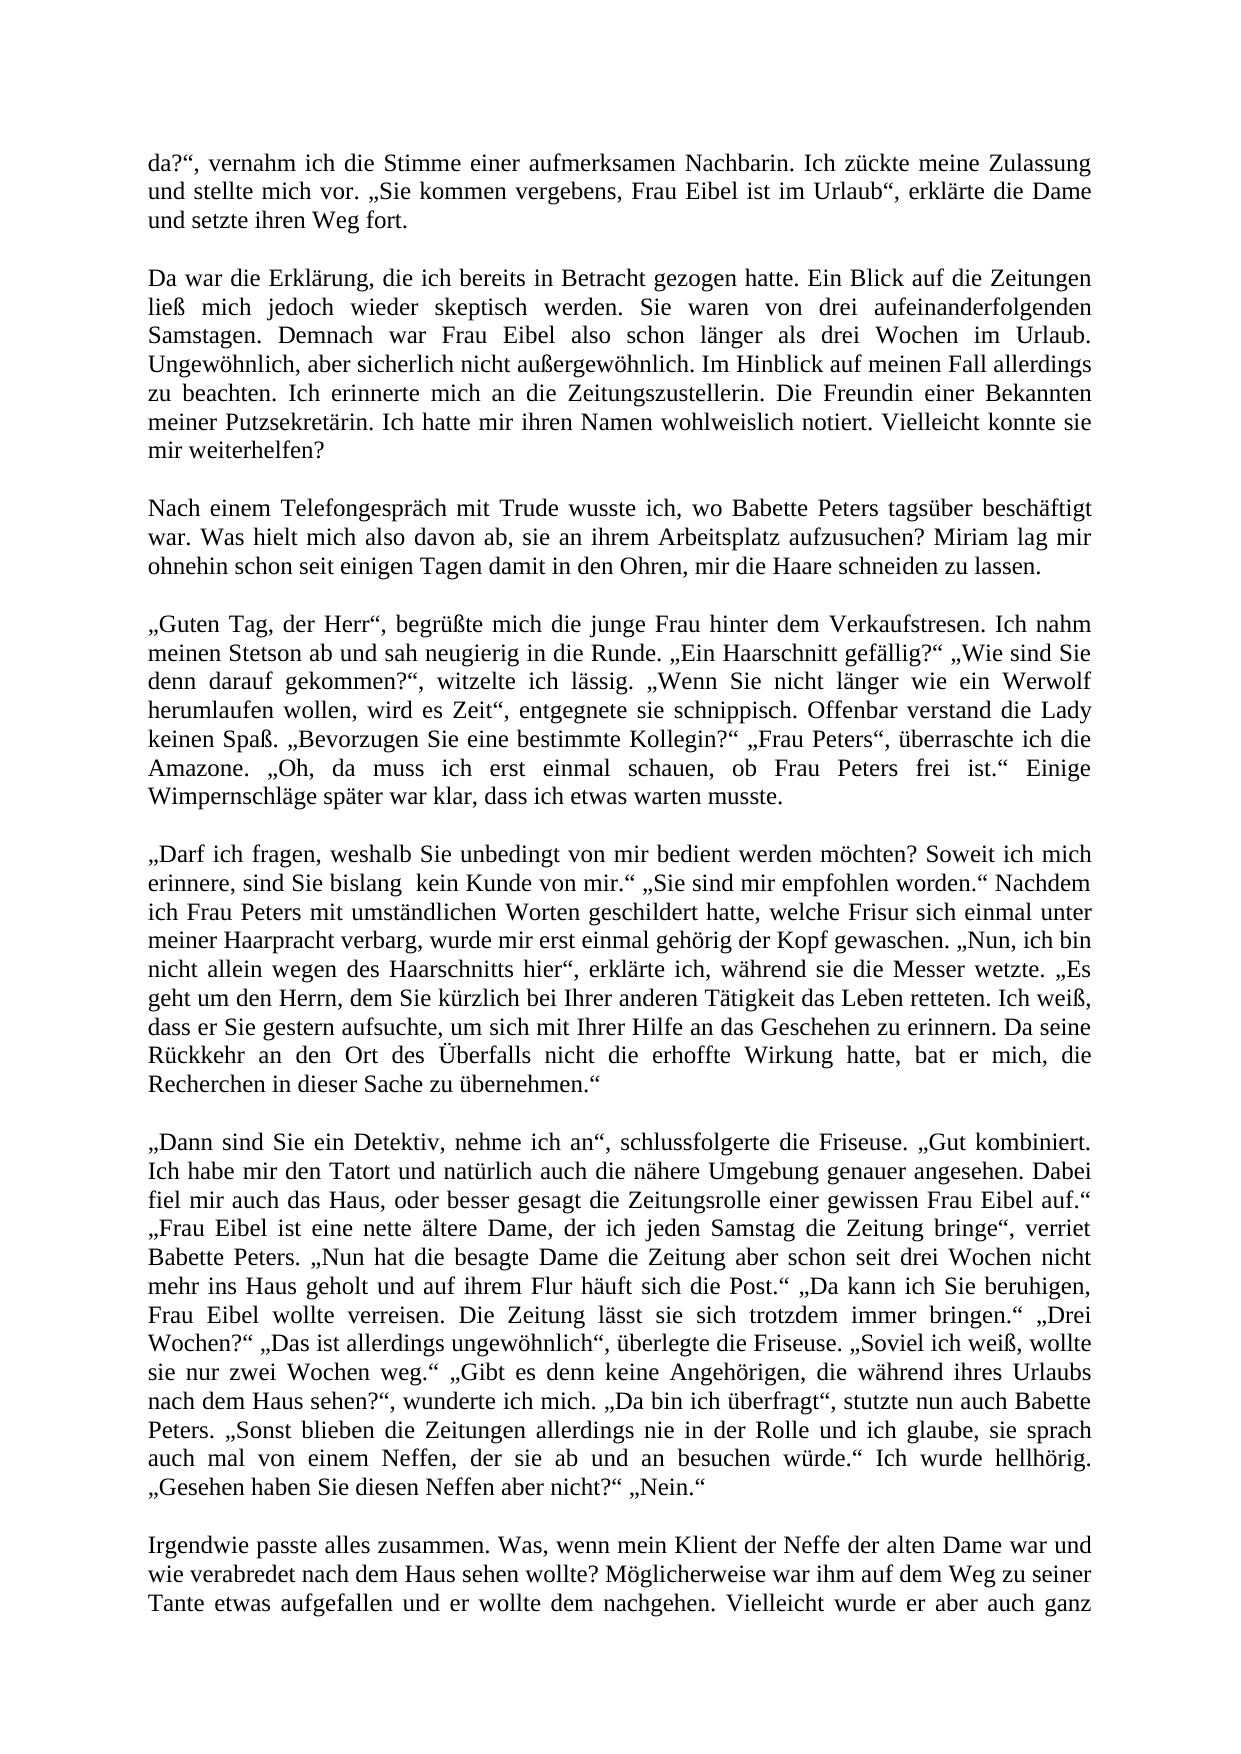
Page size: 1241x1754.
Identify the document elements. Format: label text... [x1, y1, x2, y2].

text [148, 1530, 1093, 1616]
text „Darf ich fragen, weshalb Sie unbedingt von mir bedient werden möchten? Soweit ich mich erinnere, sind Sie bislang kein Kunde von mir.“ „Sie sind mir empfohlen worden.“ Nachdem ich Frau Peters mit umständlichen Worten geschildert hatte, welche Frisur sich einmal unter meiner Haarpracht verbarg, wurde mir erst einmal gehörig der Kopf gewaschen. „Nun, ich bin nicht allein wegen des Haarschnitts hier“, erklärte ich, während sie die Messer wetzte. „Es geht um den Herrn, dem Sie kürzlich bei Ihrer anderen Tätigkeit das Leben retteten. Ich weiß, dass er Sie gestern aufsuchte, um sich mit Ihrer Hilfe an das Geschehen zu erinnern. Da seine Rückkehr an den Ort des Überfalls nicht die erhoffte Wirkung hatte, bat er mich, die Recherchen in dieser Sache zu übernehmen.“ [148, 839, 1093, 1098]
text Nach einem Telefongespräch mit Trude wusste ich, wo Babette Peters tagsüber beschäftigt war. Was hielt mich also davon ab, sie an ihrem Arbeitsplatz aufzusuchen? Miriam lag mir ohnehin schon seit einigen Tagen damit in den Ohren, mir die Haare schneiden zu lassen. [148, 493, 1093, 580]
text „Dann sind Sie ein Detektiv, nehme ich an“, schlussfolgerte die Friseuse. „Gut kombiniert. Ich habe mir den Tatort und natürlich auch die nähere Umgebung genauer angesehen. Dabei fiel mir auch das Haus, oder besser gesagt die Zeitungsrolle einer gewissen Frau Eibel auf.“ „Frau Eibel ist eine nette ältere Dame, der ich jeden Samstag die Zeitung bringe“, verriet Babette Peters. „Nun hat die besagte Dame die Zeitung aber schon seit drei Wochen nicht mehr ins Haus geholt und auf ihrem Flur häuft sich die Post.“ „Da kann ich Sie beruhigen, Frau Eibel wollte verreisen. Die Zeitung lässt sie sich trotzdem immer bringen.“ „Drei Wochen?“ „Das ist allerdings ungewöhnlich“, überlegte die Friseuse. „Soviel ich weiß, wollte sie nur zwei Wochen weg.“ „Gibt es denn keine Angehörigen, die während ihres Urlaubs nach dem Haus sehen?“, wunderte ich mich. „Da bin ich überfragt“, stutzte nun auch Babette Peters. „Sonst blieben die Zeitungen allerdings nie in der Rolle und ich glaube, sie sprach auch mal von einem Neffen, der sie ab und an besuchen würde.“ Ich wurde hellhörig. „Gesehen haben Sie diesen Neffen aber nicht?“ „Nein.“ [148, 1127, 1093, 1501]
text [148, 148, 1093, 234]
text Da war die Erklärung, die ich bereits in Betracht gezogen hatte. Ein Blick auf die Zeitungen ließ mich jedoch wieder skeptisch werden. Sie waren von drei aufeinanderfolgenden Samstagen. Demnach war Frau Eibel also schon länger als drei Wochen im Urlaub. Ungewöhnlich, aber sicherlich nicht außergewöhnlich. Im Hinblick auf meinen Fall allerdings zu beachten. Ich erinnerte mich an die Zeitungszustellerin. Die Freundin einer Bekannten meiner Putzsekretärin. Ich hatte mir ihren Namen wohlweislich notiert. Vielleicht konnte sie mir weiterhelfen? [148, 263, 1093, 464]
text „Guten Tag, der Herr“, begrüßte mich die junge Frau hinter dem Verkaufstresen. Ich nahm meinen Stetson ab und sah neugierig in die Runde. „Ein Haarschnitt gefällig?“ „Wie sind Sie denn darauf gekommen?“, witzelte ich lässig. „Wenn Sie nicht länger wie ein Werwolf herumlaufen wollen, wird es Zeit“, entgegnete sie schnippisch. Offenbar verstand die Lady keinen Spaß. „Bevorzugen Sie eine bestimmte Kollegin?“ „Frau Peters“, überraschte ich die Amazone. „Oh, da muss ich erst einmal schauen, ob Frau Peters frei ist.“ Einige Wimpernschläge später war klar, dass ich etwas warten musste. [148, 609, 1093, 810]
